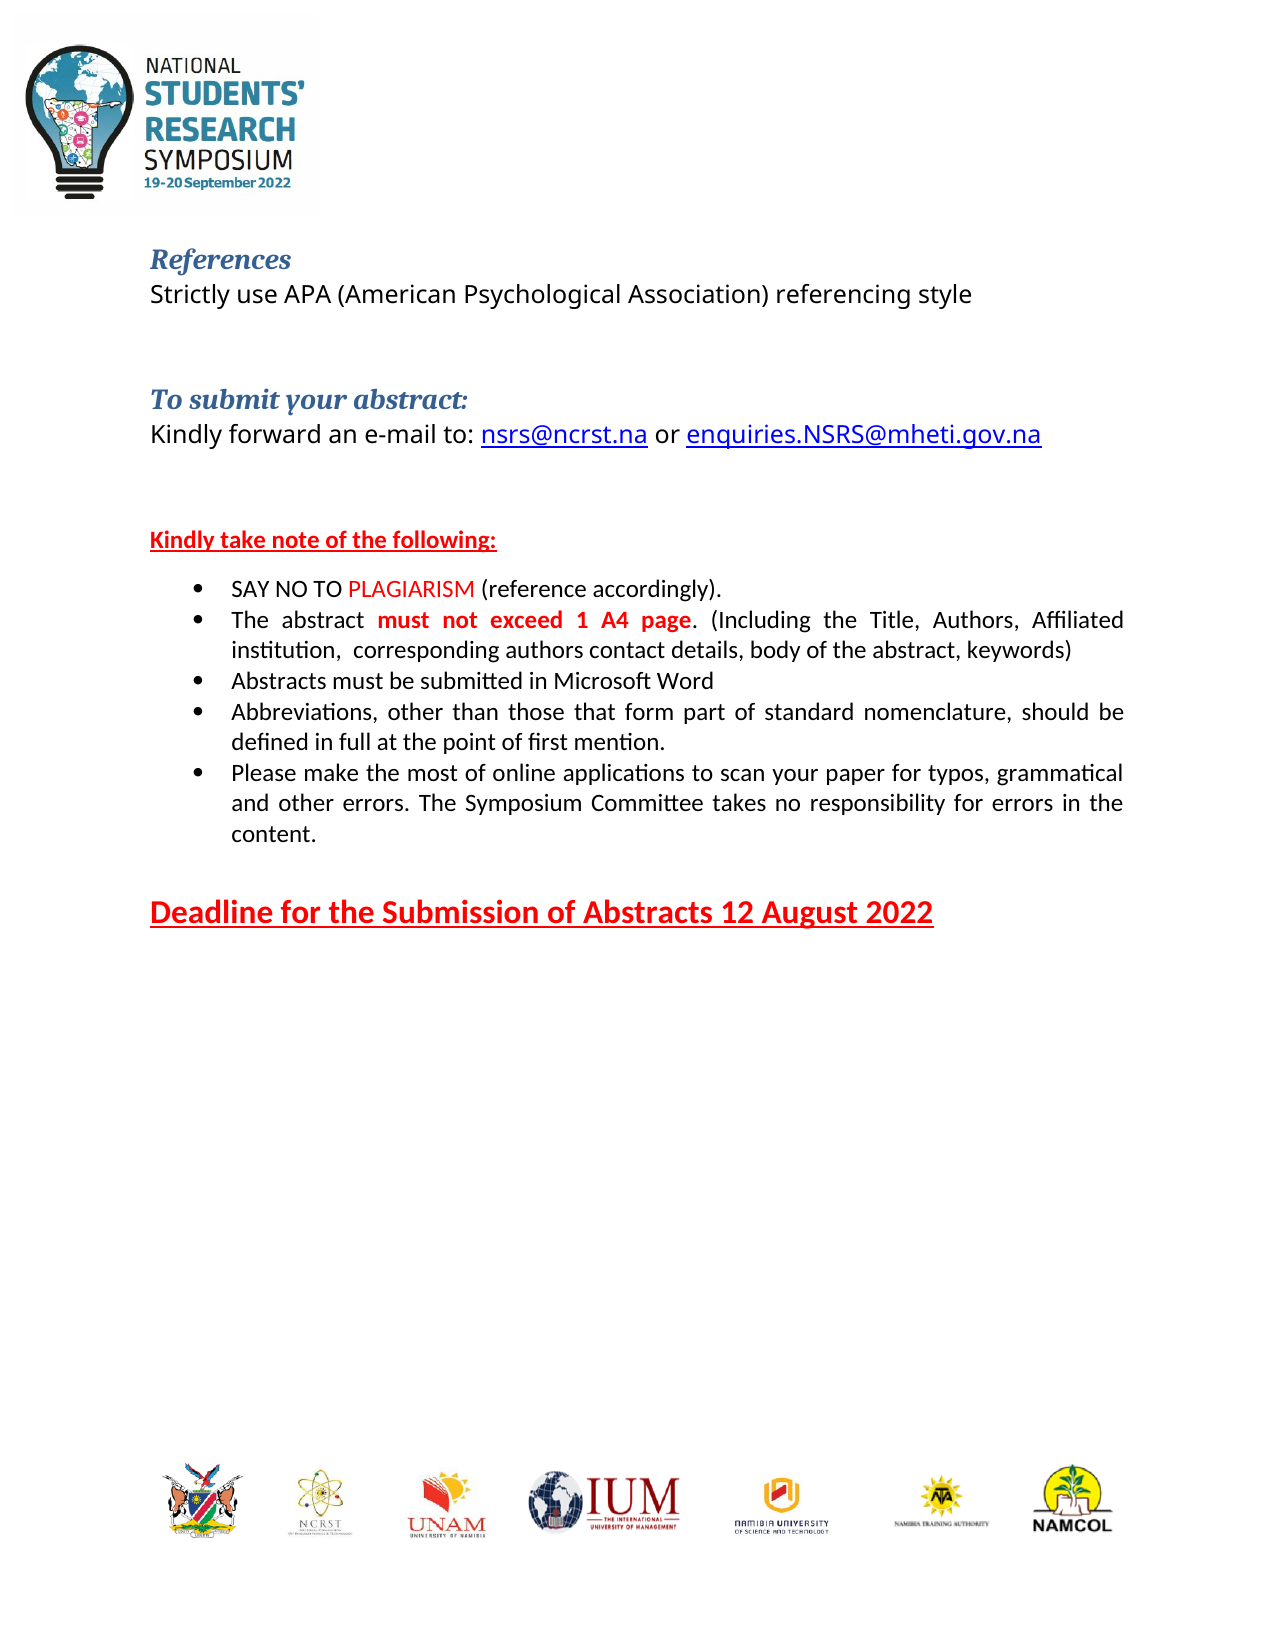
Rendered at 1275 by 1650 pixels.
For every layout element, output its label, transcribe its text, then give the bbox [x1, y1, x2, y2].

picture [150, 1448, 1125, 1547]
text To submit your abstract: [150, 383, 1125, 417]
list Abbreviations, other than those that form part of standard nomenclature, should be defined in full at the point of first mention. [194, 696, 1125, 757]
text Kindly forward an e-mail to: nsrs@ncrst.na or enquiries.NSRS@mheti.gov.na [150, 417, 1125, 451]
list The abstract must not exceed 1 A4 page. (Including the Title, Authors, Affiliated institution, corresponding authors contact details, body of the abstract, keywords) [194, 604, 1125, 665]
text Strictly use APA (American Psychological Association) referencing style [150, 277, 1125, 311]
text Deadline for the Submission of Abstracts 12 August 2022 [150, 891, 1125, 932]
text Kindly take note of the following: [150, 524, 1125, 554]
list Abstracts must be submitted in Microsoft Word [194, 665, 1125, 696]
picture [12, 14, 319, 215]
list SAY NO TO PLAGIARISM (reference accordingly). [194, 573, 1125, 604]
list Please make the most of online applications to scan your paper for typos, grammatical and other errors. The Symposium Committee takes no responsibility for errors in the content. [194, 757, 1125, 848]
text References [150, 243, 1125, 277]
